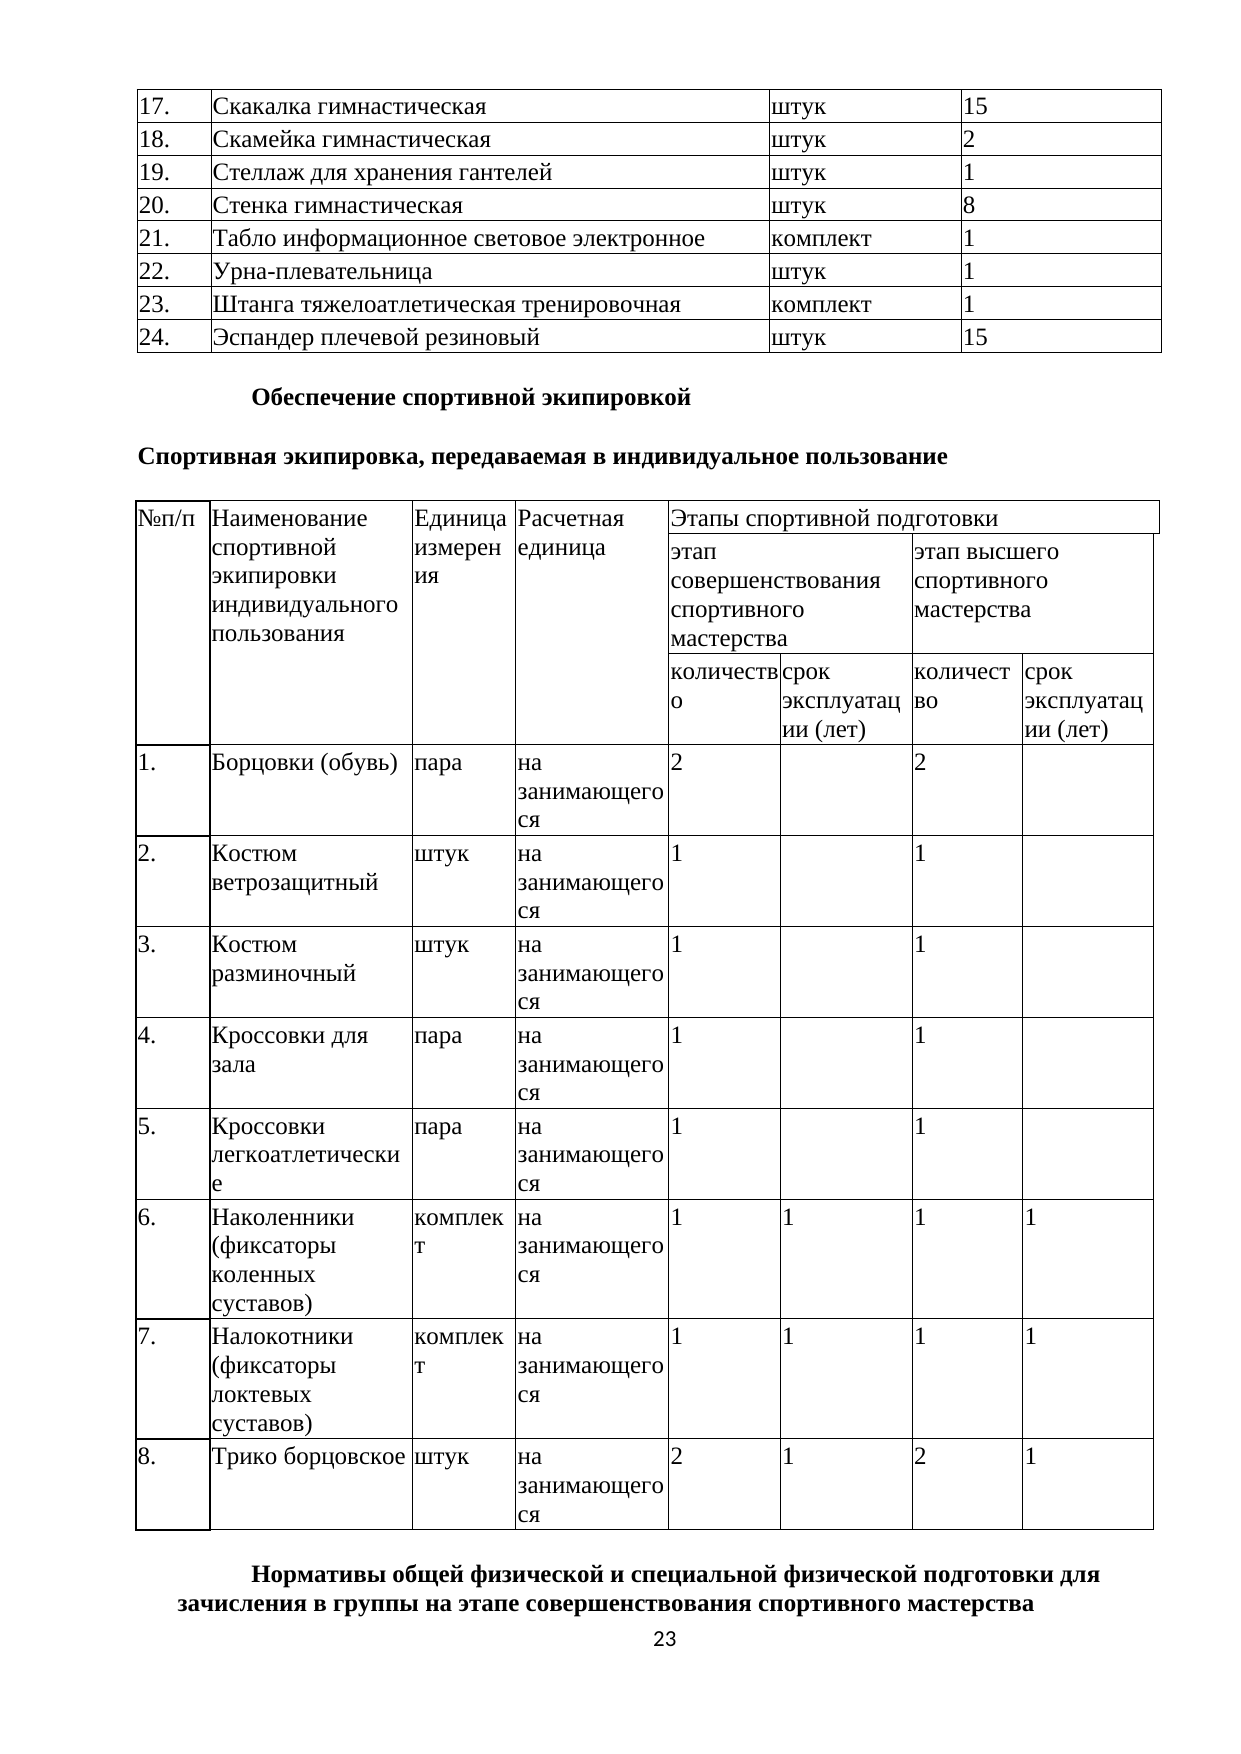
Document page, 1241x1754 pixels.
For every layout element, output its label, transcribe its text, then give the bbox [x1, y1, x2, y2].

table_cell 4. [137, 1018, 209, 1108]
table_cell 1 [962, 287, 1161, 319]
table_cell 22. [138, 254, 211, 286]
text Обеспечение спортивной экипировкой [177, 382, 1152, 411]
table_cell пара [413, 1109, 515, 1199]
table_cell 24. [138, 320, 211, 352]
table_cell штук [770, 90, 961, 122]
table_cell комплект [770, 221, 961, 253]
table_cell этап совершенствования спортивного мастерства [669, 534, 912, 653]
table_cell Стеллаж для хранения гантелей [212, 156, 769, 187]
table_cell Налокотники (фиксаторы локтевых суставов) [211, 1319, 412, 1438]
table_cell 2. [137, 837, 209, 926]
table_cell штук [770, 254, 961, 286]
table_cell 15 [962, 320, 1161, 352]
table_cell 15 [962, 90, 1161, 122]
table_cell 1 [669, 927, 780, 1017]
table_cell Наименование спортивной экипировки индивидуального пользования [211, 501, 412, 744]
table_cell [1023, 836, 1153, 926]
table_cell комплект [413, 1319, 515, 1438]
table_cell этап высшего спортивного мастерства [913, 534, 1153, 653]
table_cell 1. [137, 746, 209, 835]
table_cell на занимающегося [516, 836, 668, 926]
table_cell на занимающегося [516, 927, 668, 1017]
table_cell Урна-плевательница [212, 254, 769, 286]
table_cell [781, 927, 912, 1017]
table_cell срок эксплуатации (лет) [781, 654, 912, 744]
table_cell 1 [913, 927, 1022, 1017]
table_cell 1 [781, 1319, 912, 1438]
table_cell количество [913, 654, 1022, 744]
table_cell Костюм ветрозащитный [211, 836, 412, 926]
table_cell 1 [781, 1439, 912, 1529]
table_cell Единица измерения [413, 501, 515, 744]
table_cell 1 [669, 1018, 780, 1108]
table_cell на занимающегося [516, 1439, 668, 1529]
table_cell Трико борцовское [211, 1439, 412, 1529]
table_cell комплект [413, 1200, 515, 1318]
table_cell штук [413, 1439, 515, 1529]
table_cell 2 [913, 1439, 1022, 1529]
table_cell [781, 1018, 912, 1108]
table_header Спортивная экипировка, передаваемая в индивидуальное пользование [136, 439, 1159, 500]
table_cell 1 [913, 1200, 1022, 1318]
table_cell 2 [913, 745, 1022, 835]
table_cell штук [413, 927, 515, 1017]
table_cell 5. [137, 1109, 209, 1199]
table_cell [781, 1109, 912, 1199]
table_cell Этапы спортивной подготовки [669, 501, 1159, 533]
table_cell на занимающегося [516, 1109, 668, 1199]
table_cell 7. [137, 1320, 209, 1438]
table_cell пара [413, 1018, 515, 1108]
table_cell штук [413, 836, 515, 926]
table_cell 1 [1023, 1319, 1153, 1438]
table_cell 1 [669, 1319, 780, 1438]
table_cell [781, 745, 912, 835]
table_cell 18. [138, 123, 211, 154]
table_cell 2 [669, 745, 780, 835]
table_cell 1 [1023, 1439, 1153, 1529]
table_cell 1 [781, 1200, 912, 1318]
table_cell [1023, 1109, 1153, 1199]
table_cell срок эксплуатации (лет) [1023, 654, 1153, 744]
table_cell 1 [913, 836, 1022, 926]
table_cell 1 [913, 1109, 1022, 1199]
table_cell 1 [913, 1319, 1022, 1438]
table_cell 1 [913, 1018, 1022, 1108]
table_cell комплект [770, 287, 961, 319]
table_cell 1 [669, 1200, 780, 1318]
table_cell 8. [137, 1440, 209, 1529]
table_cell штук [770, 189, 961, 220]
table_cell [1023, 927, 1153, 1017]
table_cell штук [770, 156, 961, 187]
table_cell штук [770, 320, 961, 352]
table_cell 1 [962, 156, 1161, 187]
table_cell 2 [962, 123, 1161, 154]
table_cell 1 [1023, 1200, 1153, 1318]
table_cell пара [413, 745, 515, 835]
table_cell Кроссовки легкоатлетические [211, 1109, 412, 1199]
table_cell [781, 836, 912, 926]
table_cell Наколенники (фиксаторы коленных суставов) [211, 1200, 412, 1318]
table_cell Штанга тяжелоатлетическая тренировочная [212, 287, 769, 319]
table_cell 8 [962, 189, 1161, 220]
table_cell [1023, 745, 1153, 835]
table_cell Стенка гимнастическая [212, 189, 769, 220]
table_cell на занимающегося [516, 1200, 668, 1318]
table_cell штук [770, 123, 961, 154]
table_cell Скакалка гимнастическая [212, 90, 769, 122]
table_cell 1 [962, 221, 1161, 253]
table_cell 2 [669, 1439, 780, 1529]
table_cell количество [669, 654, 780, 744]
table_cell 17. [138, 90, 211, 122]
text Нормативы общей физической и специальной физической подготовки для зачисления в группы на этапе совершенствования спортивного мастерства [177, 1559, 1152, 1617]
table_cell 6. [137, 1200, 209, 1318]
table_cell на занимающегося [516, 1018, 668, 1108]
table_cell 1 [669, 836, 780, 926]
table_cell №п/п [137, 502, 209, 744]
table_cell Кроссовки для зала [211, 1018, 412, 1108]
table_cell на занимающегося [516, 1319, 668, 1438]
table_cell Расчетная единица [516, 501, 668, 744]
table_cell 23. [138, 287, 211, 319]
table_cell 1 [669, 1109, 780, 1199]
table_cell Костюм разминочный [211, 927, 412, 1017]
table_cell 20. [138, 189, 211, 220]
table_cell 3. [137, 927, 209, 1017]
table_cell 19. [138, 156, 211, 187]
table_cell 1 [962, 254, 1161, 286]
table_cell [1023, 1018, 1153, 1108]
table_cell 21. [138, 221, 211, 253]
table_cell на занимающегося [516, 745, 668, 835]
table_cell Скамейка гимнастическая [212, 123, 769, 154]
table_cell Борцовки (обувь) [211, 745, 412, 835]
table_cell Табло информационное световое электронное [212, 221, 769, 253]
table_cell Эспандер плечевой резиновый [212, 320, 769, 352]
